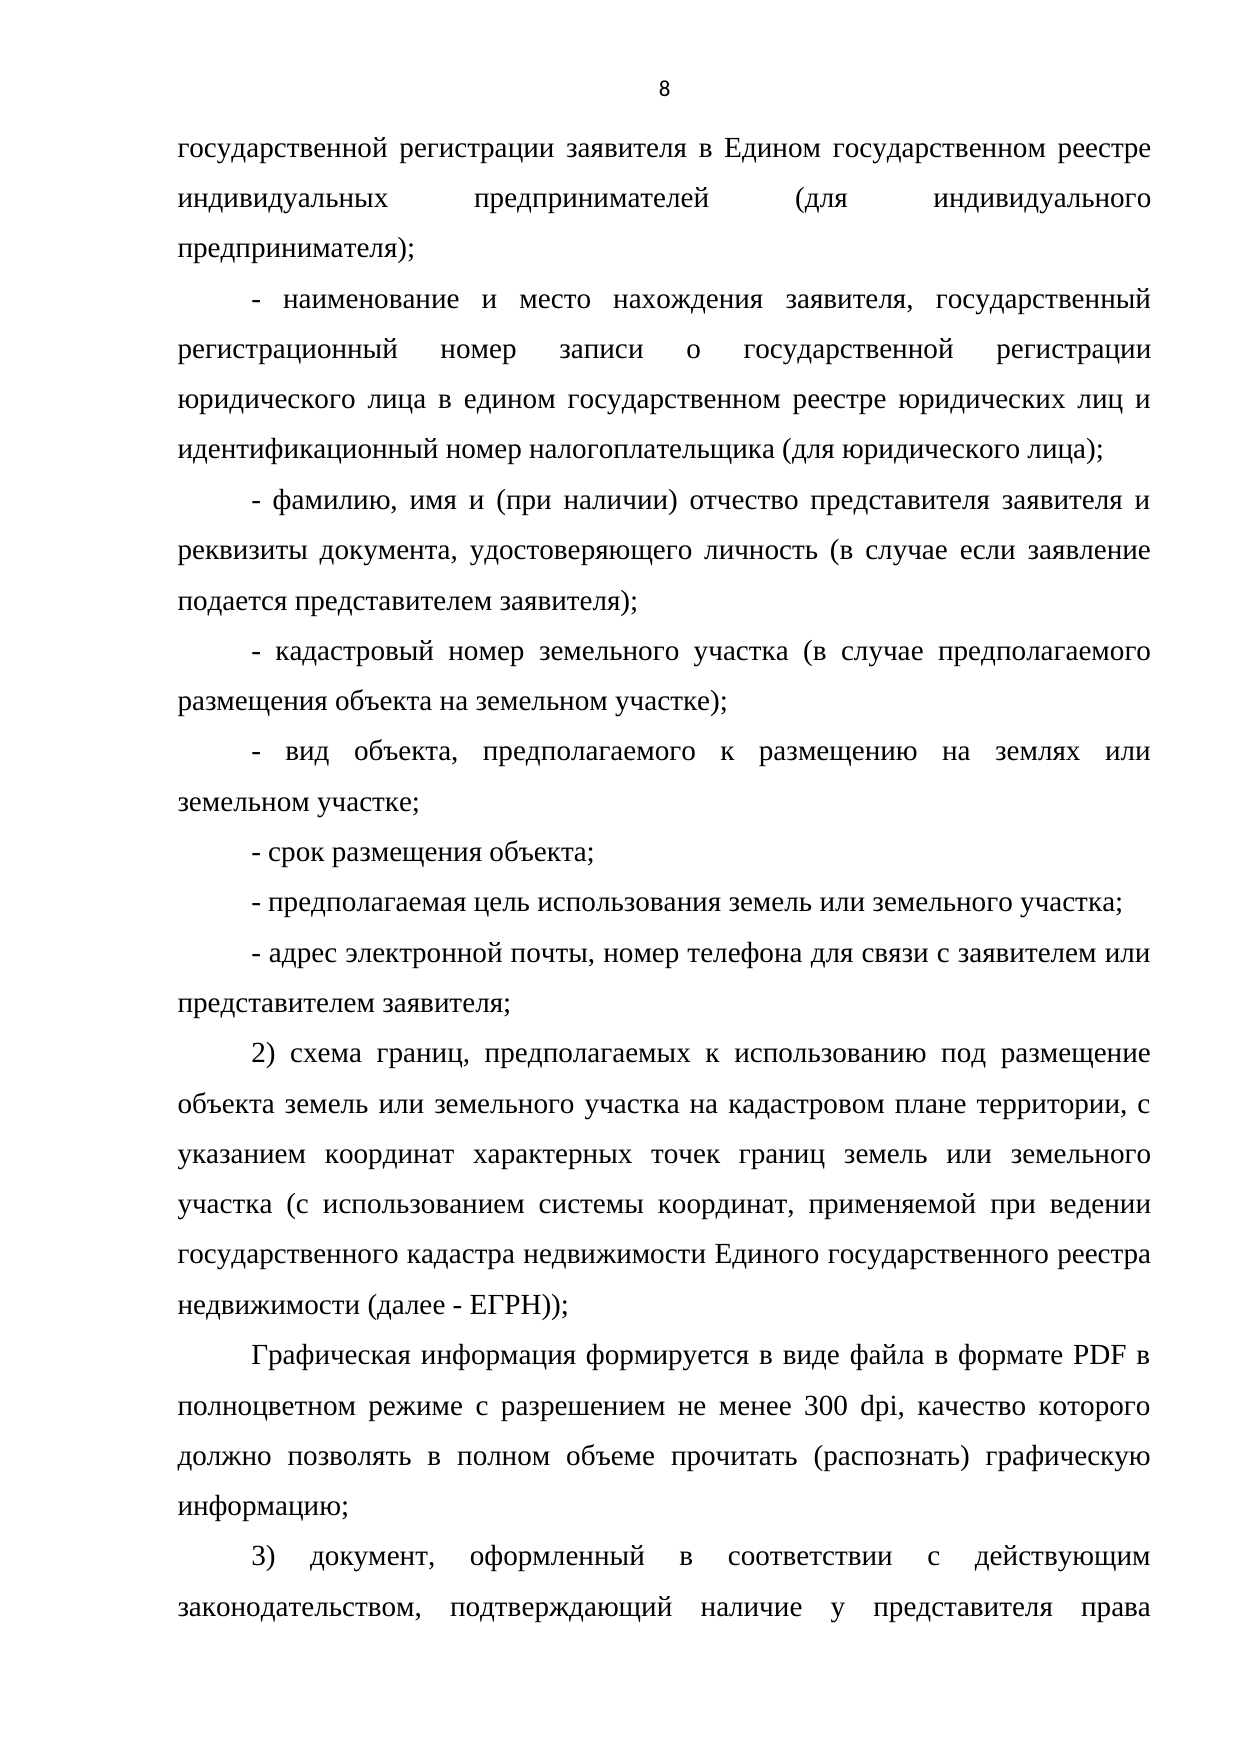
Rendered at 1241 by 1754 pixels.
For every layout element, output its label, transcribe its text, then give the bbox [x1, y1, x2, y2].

text 2) схема границ, предполагаемых к использованию под размещение объекта земель или земельного участка на кадастровом плане территории, с указанием координат характерных точек границ земель или земельного участка (с использованием системы координат, применяемой при ведении государственного кадастра недвижимости Единого государственного реестра недвижимости (далее - ЕГРН)); [177, 1035, 1152, 1321]
text - адрес электронной почты, номер телефона для связи с заявителем или представителем заявителя; [177, 935, 1152, 1019]
text Графическая информация формируется в виде файла в формате PDF в полноцветном режиме с разрешением не менее 300 dpi, качество которого должно позволять в полном объеме прочитать (распознать) графическую информацию; [177, 1337, 1152, 1522]
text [177, 1538, 1152, 1622]
text - наименование и место нахождения заявителя, государственный регистрационный номер записи о государственной регистрации юридического лица в едином государственном реестре юридических лиц и идентификационный номер налогоплательщика (для юридического лица); [177, 281, 1152, 465]
text - вид объекта, предполагаемого к размещению на землях или земельном участке; [177, 733, 1152, 817]
text - предполагаемая цель использования земель или земельного участка; [177, 884, 1152, 918]
text - фамилию, имя и (при наличии) отчество представителя заявителя и реквизиты документа, удостоверяющего личность (в случае если заявление подается представителем заявителя); [177, 482, 1152, 616]
text - срок размещения объекта; [177, 834, 1152, 868]
text - кадастровый номер земельного участка (в случае предполагаемого размещения объекта на земельном участке); [177, 633, 1152, 717]
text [177, 130, 1152, 264]
